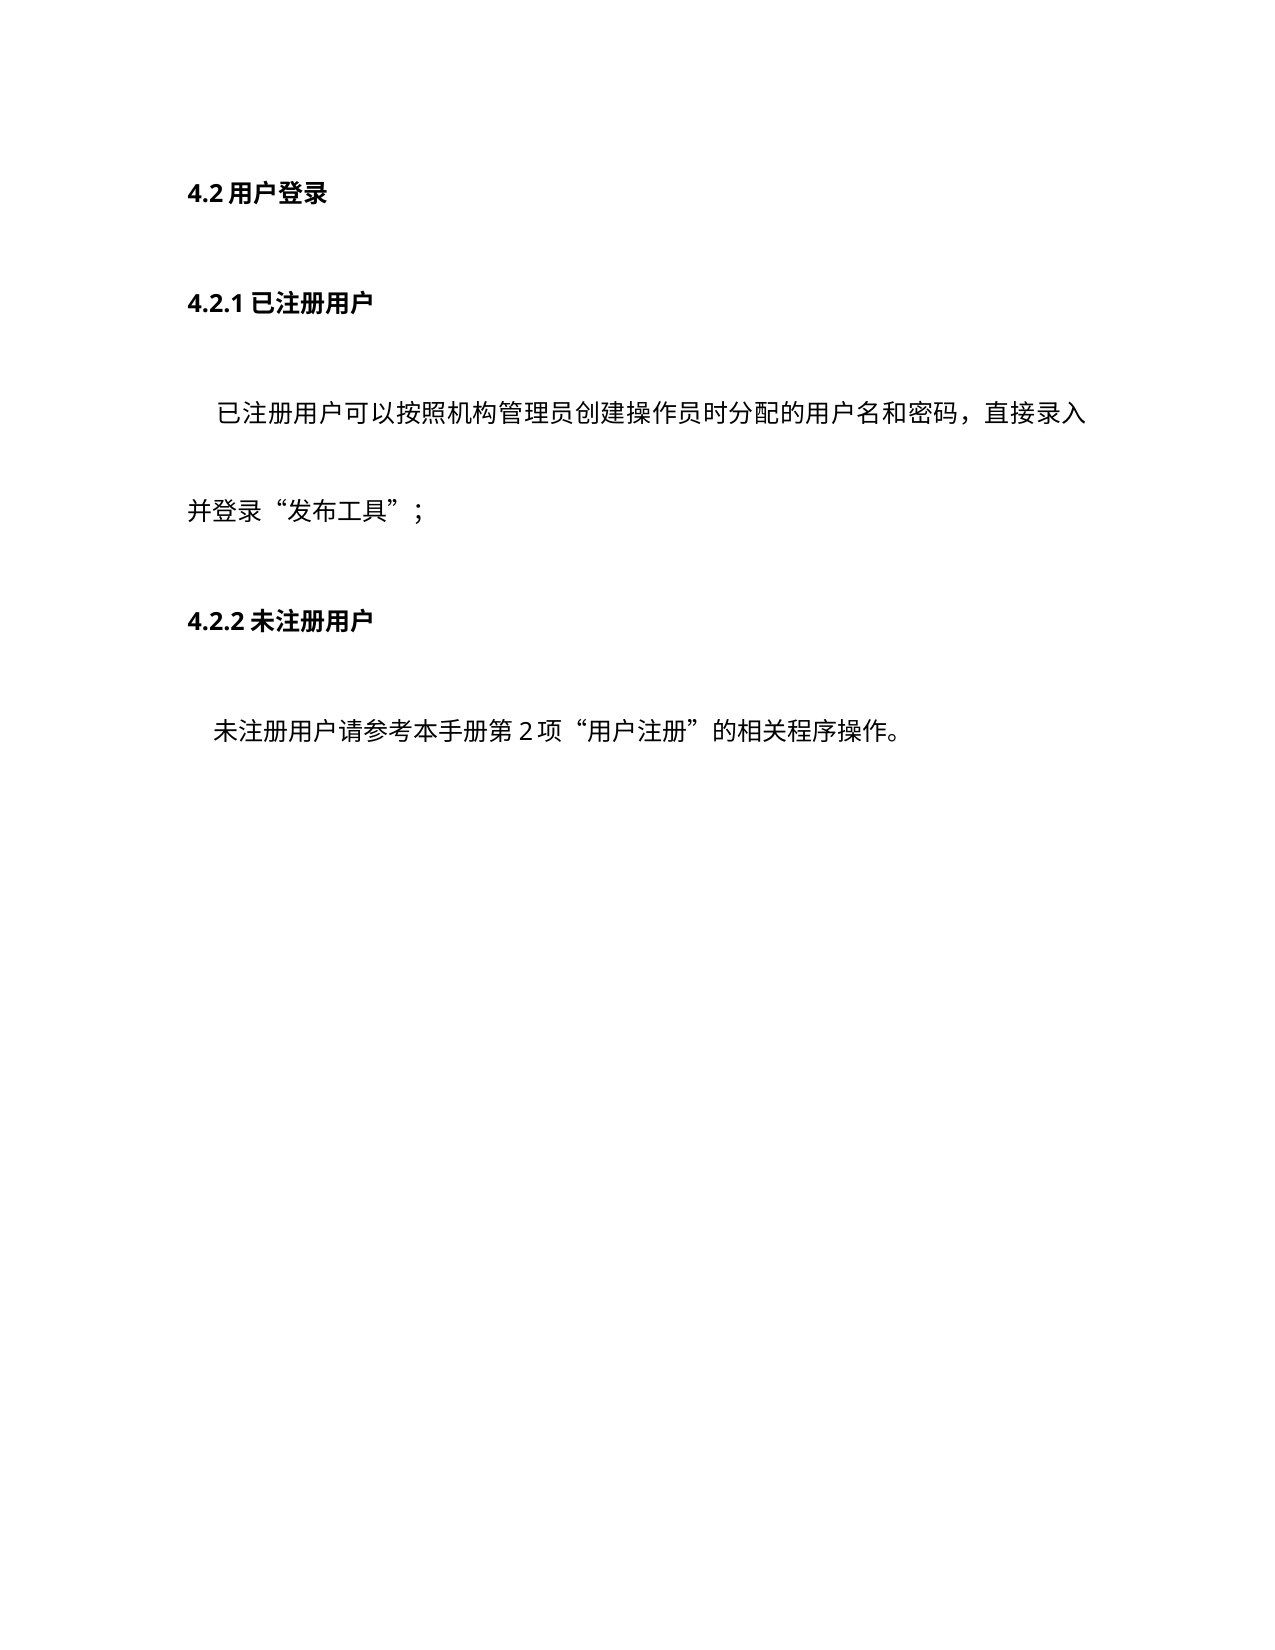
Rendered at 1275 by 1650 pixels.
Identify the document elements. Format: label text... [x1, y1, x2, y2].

subtitle 4.2用户登录 [187, 159, 1087, 224]
subtitle 4.2.2未注册用户 [187, 587, 1087, 652]
text 已注册用户可以按照机构管理员创建操作员时分配的用户名和密码，直接录入并登录“发布工具”； [187, 379, 1087, 542]
text 未注册用户请参考本手册第2项“用户注册”的相关程序操作。 [187, 697, 1087, 762]
subtitle 4.2.1已注册用户 [187, 269, 1087, 334]
